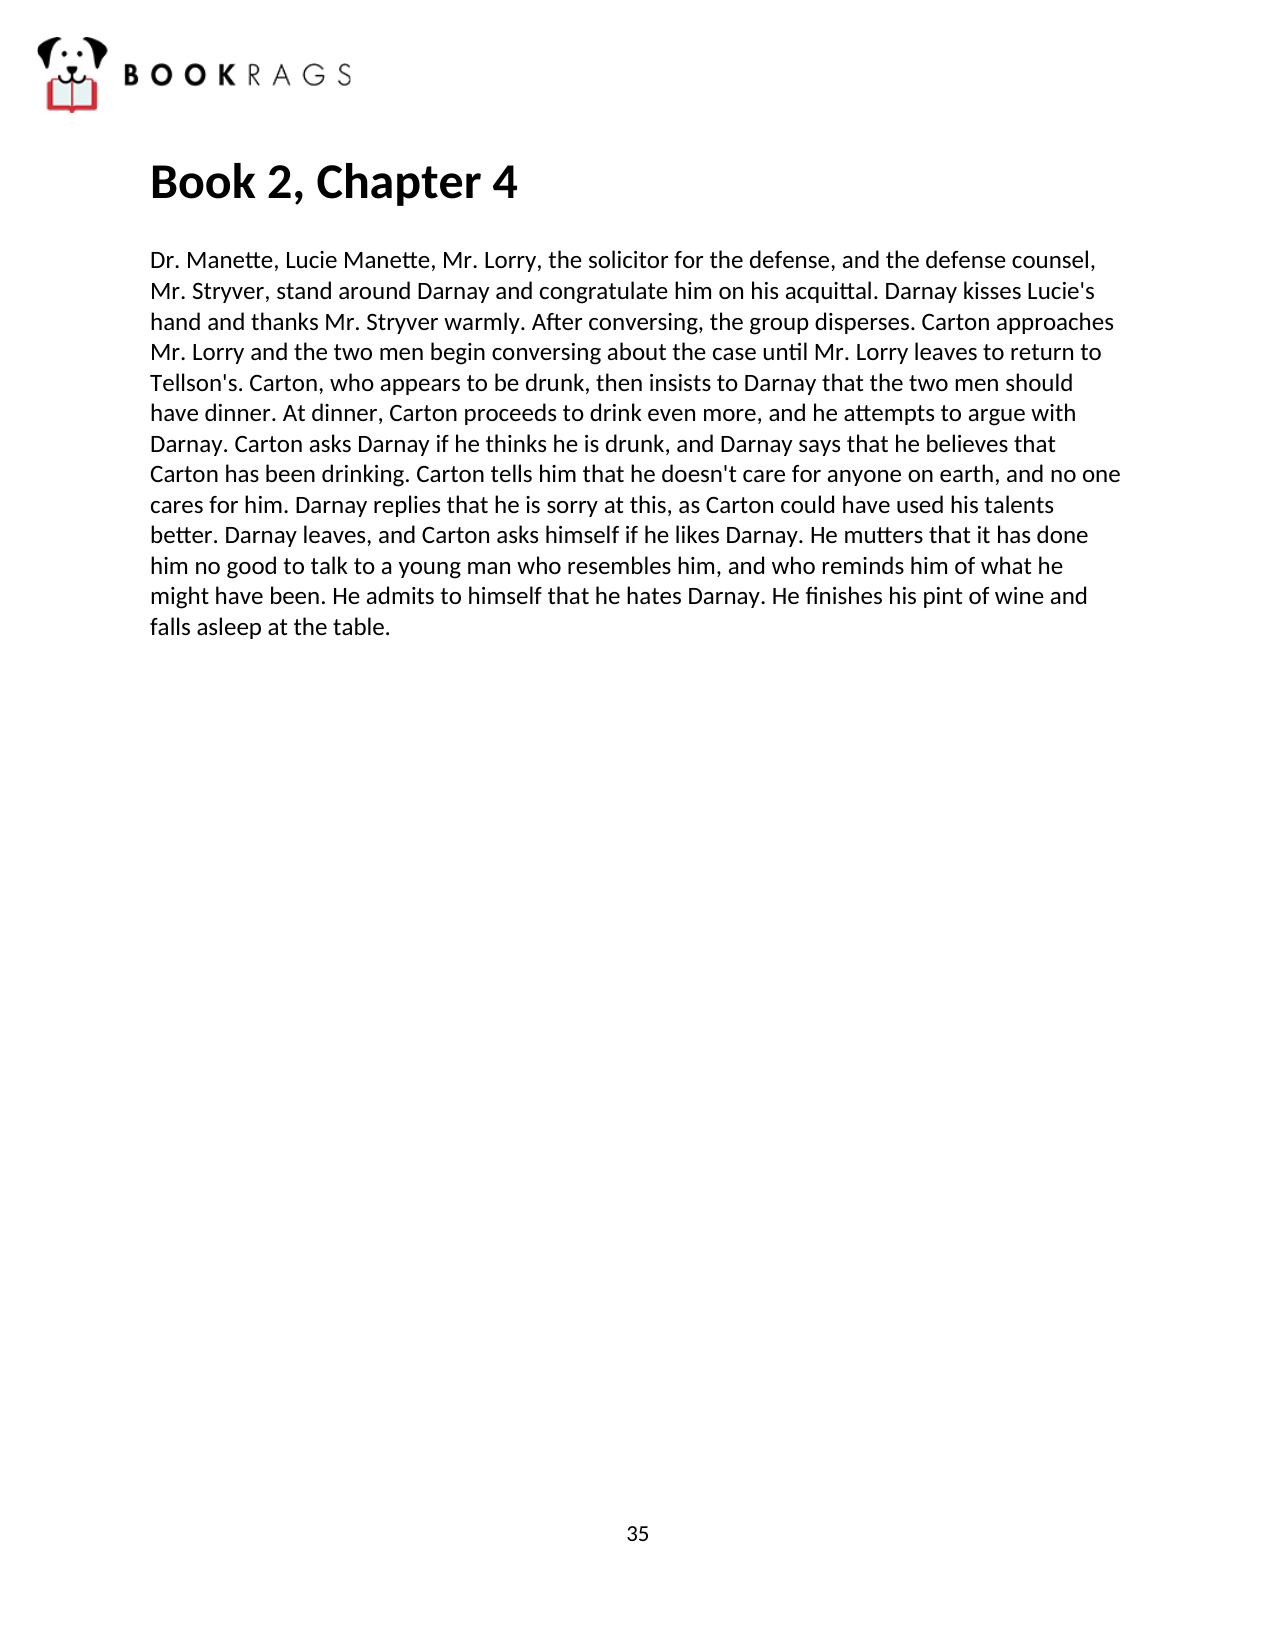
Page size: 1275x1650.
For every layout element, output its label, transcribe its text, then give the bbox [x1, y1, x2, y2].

text Dr. Manette, Lucie Manette, Mr. Lorry, the solicitor for the defense, and the defense counsel, Mr. Stryver, stand around Darnay and congratulate him on his acquittal. Darnay kisses Lucie's hand and thanks Mr. Stryver warmly. After conversing, the group disperses. Carton approaches Mr. Lorry and the two men begin conversing about the case until Mr. Lorry leaves to return to Tellson's. Carton, who appears to be drunk, then insists to Darnay that the two men should have dinner. At dinner, Carton proceeds to drink even more, and he attempts to argue with Darnay. Carton asks Darnay if he thinks he is drunk, and Darnay says that he believes that Carton has been drinking. Carton tells him that he doesn't care for anyone on earth, and no one cares for him. Darnay replies that he is sorry at this, as Carton could have used his talents better. Darnay leaves, and Carton asks himself if he likes Darnay. He mutters that it has done him no good to talk to a young man who resembles him, and who reminds him of what he might have been. He admits to himself that he hates Darnay. He finishes his pint of wine and falls asleep at the table. [150, 244, 1125, 641]
text Book 2, Chapter 4 [150, 150, 1125, 211]
picture [37, 37, 351, 113]
